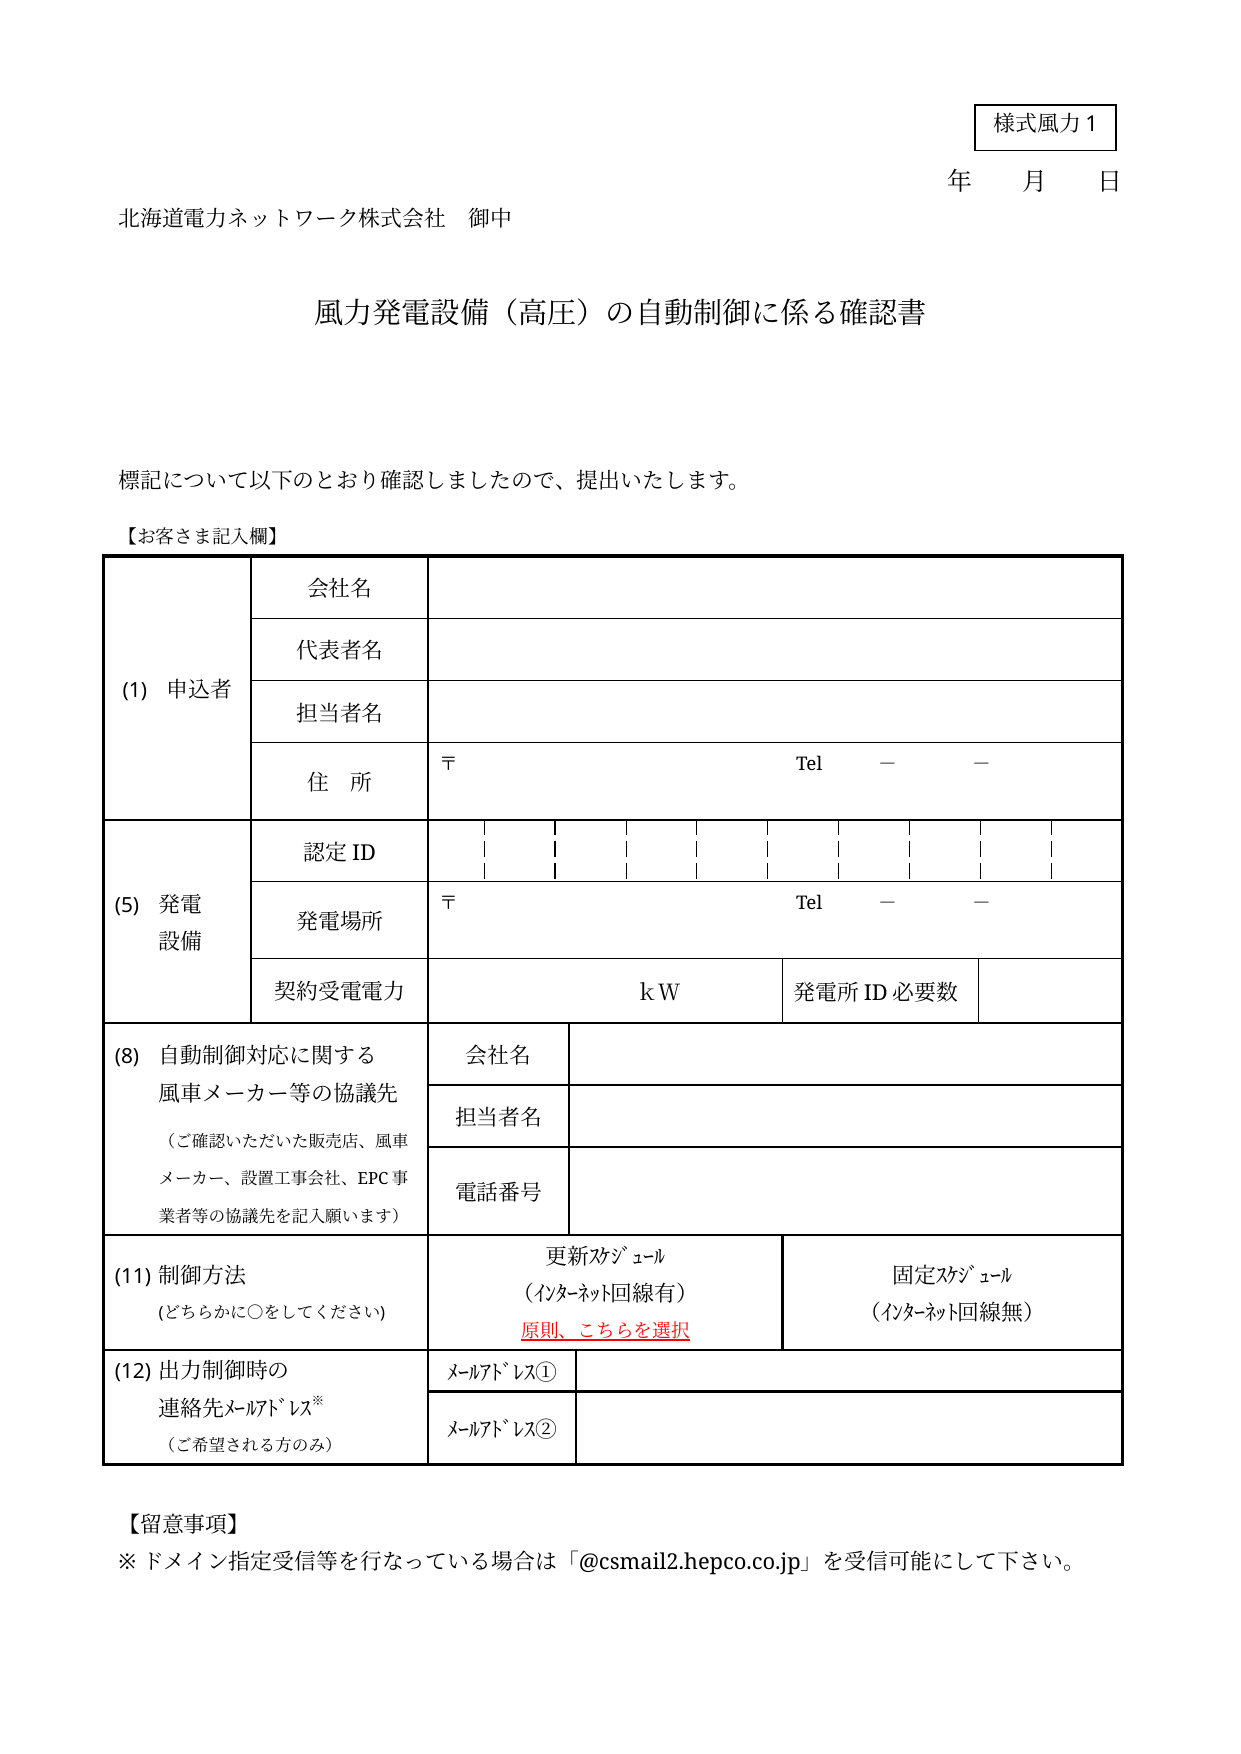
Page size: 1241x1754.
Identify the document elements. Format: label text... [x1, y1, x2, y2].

table_cell 会社名 [429, 1024, 568, 1084]
table_cell 認定ID [252, 821, 427, 881]
table_cell 出力制御時の 連絡先ﾒｰﾙｱﾄﾞﾚｽ※ （ご希望される方のみ） [105, 1351, 427, 1463]
text 北海道電力ネットワーク株式会社 御中 [118, 198, 1122, 236]
table_cell 制御方法 (どちらかに○をしてください) [105, 1236, 427, 1348]
table_cell 固定ｽｹｼﾞｭｰﾙ （ｲﾝﾀｰﾈｯﾄ回線無） [784, 1236, 1121, 1348]
table_cell [577, 1393, 1121, 1463]
table_header 会社名 [252, 558, 427, 617]
table_cell 発電 設備 [105, 821, 250, 1022]
table_cell ﾒｰﾙｱﾄﾞﾚｽ① [429, 1351, 575, 1390]
table_cell 契約受電電力 [252, 959, 427, 1022]
table_cell ｋＷ [429, 959, 782, 1022]
text ※ ドメイン指定受信等を行なっている場合は「@csmail2.hepco.co.jp」を受信可能にして下さい。 [118, 1541, 1122, 1579]
table_cell [570, 1148, 1121, 1234]
table_header [429, 558, 1121, 617]
text 標記について以下のとおり確認しましたので、提出いたします。 [118, 461, 1122, 498]
table_cell 更新ｽｹｼﾞｭｰﾙ （ｲﾝﾀｰﾈｯﾄ回線有） 原則、こちらを選択 [429, 1236, 781, 1348]
table_cell [697, 821, 768, 881]
table_cell 担当者名 [429, 1086, 568, 1146]
table_cell [429, 619, 1121, 679]
table_cell [555, 821, 626, 881]
table_cell [429, 681, 1121, 742]
table_cell 代表者名 [252, 619, 427, 679]
table_cell 発電場所 [252, 882, 427, 958]
text 【お客さま記入欄】 [118, 517, 1122, 554]
table_cell 発電所ID必要数 [783, 959, 978, 1022]
table_cell [570, 1086, 1121, 1146]
table_cell [839, 821, 909, 881]
table_cell 電話番号 [429, 1148, 568, 1234]
text 【留意事項】 [118, 1504, 1122, 1541]
text 年 月 日 [118, 161, 1122, 198]
table_header 申込者 [105, 558, 250, 819]
table_cell 自動制御対応に関する 風車メーカー等の協議先 （ご確認いただいた販売店、風車メーカー、設置工事会社、EPC事業者等の協議先を記入願います） [105, 1024, 427, 1234]
table_cell [979, 959, 1121, 1022]
table_cell 〒 Tel － － [429, 882, 1121, 958]
table_cell [1051, 821, 1121, 881]
table_cell [429, 821, 484, 881]
table_cell [570, 1024, 1121, 1084]
table_cell [980, 821, 1051, 881]
table_cell 住 所 [252, 743, 427, 819]
table_cell ﾒｰﾙｱﾄﾞﾚｽ② [429, 1393, 575, 1463]
table_cell [484, 821, 555, 881]
table_cell 担当者名 [252, 681, 427, 742]
table_cell [909, 821, 980, 881]
table_cell [626, 821, 697, 881]
table_cell 〒 Tel － － [429, 743, 1121, 819]
table_cell [577, 1351, 1121, 1390]
table_cell [768, 821, 838, 881]
text 風力発電設備（高圧）の自動制御に係る確認書 [118, 273, 1122, 348]
